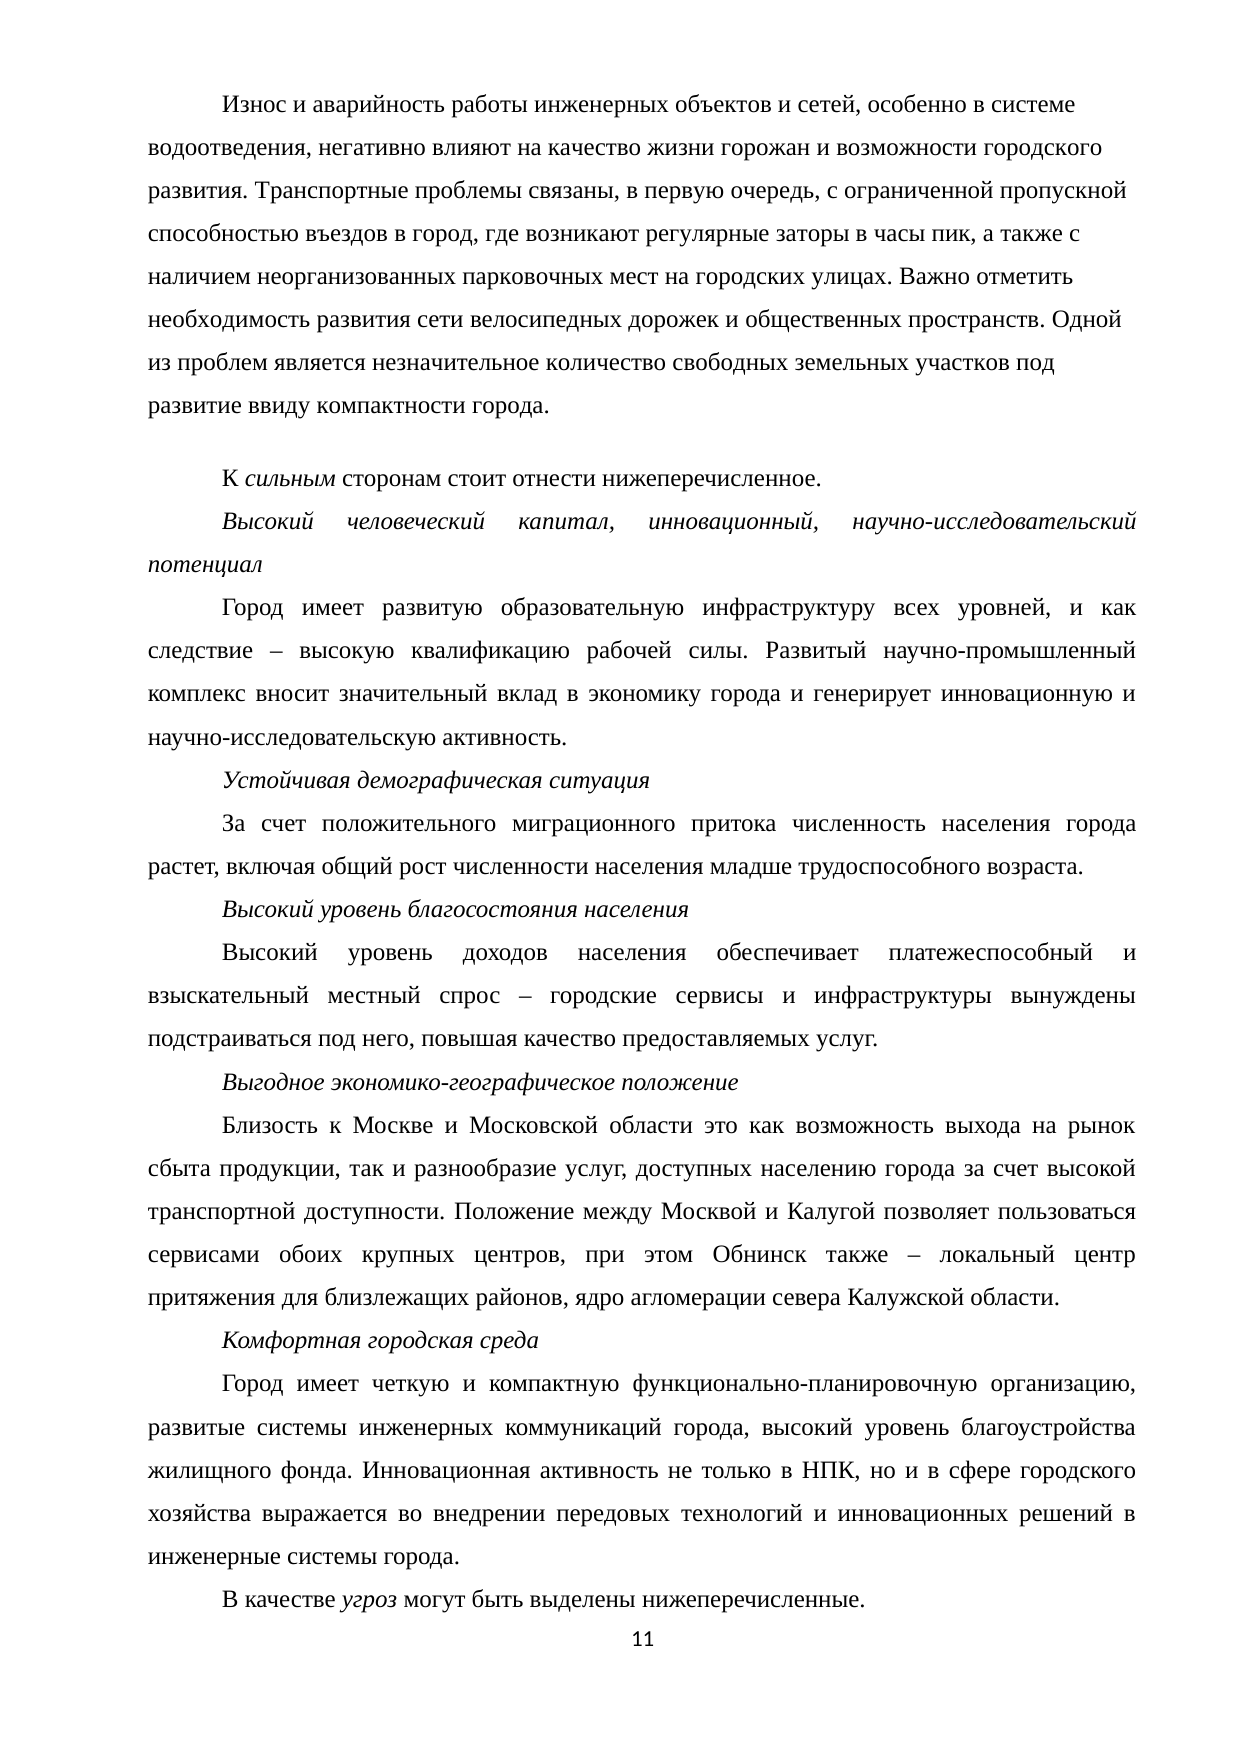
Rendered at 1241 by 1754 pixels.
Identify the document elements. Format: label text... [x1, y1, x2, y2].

text Высокий уровень благосостояния населения [148, 894, 1137, 923]
text К сильным сторонам стоит отнести нижеперечисленное. [148, 463, 1137, 492]
text Выгодное экономико-географическое положение [148, 1067, 1137, 1095]
text За счет положительного миграционного притока численность населения города растет, включая общий рост численности населения младше трудоспособного возраста. [148, 808, 1137, 880]
text Высокий человеческий капитал, инновационный, научно-исследовательский потенциал [148, 506, 1137, 578]
text В качестве угроз могут быть выделены нижеперечисленные. [148, 1584, 1137, 1613]
text Город имеет развитую образовательную инфраструктуру всех уровней, и как следствие – высокую квалификацию рабочей силы. Развитый научно-промышленный комплекс вносит значительный вклад в экономику города и генерирует инновационную и научно-исследовательскую активность. [148, 592, 1137, 750]
text Город имеет четкую и компактную функционально-планировочную организацию, развитые системы инженерных коммуникаций города, высокий уровень благоустройства жилищного фонда. Инновационная активность не только в НПК, но и в сфере городского хозяйства выражается во внедрении передовых технологий и инновационных решений в инженерные системы города. [148, 1368, 1137, 1570]
text Комфортная городская среда [148, 1325, 1137, 1354]
text Устойчивая демографическая ситуация [148, 765, 1137, 793]
text Высокий уровень доходов населения обеспечивает платежеспособный и взыскательный местный спрос – городские сервисы и инфраструктуры вынуждены подстраиваться под него, повышая качество предоставляемых услуг. [148, 937, 1137, 1052]
text Износ и аварийность работы инженерных объектов и сетей, особенно в системе водоотведения, негативно влияют на качество жизни горожан и возможности городского развития. Транспортные проблемы связаны, в первую очередь, с ограниченной пропускной способностью въездов в город, где возникают регулярные заторы в часы пик, а также с наличием неорганизованных парковочных мест на городских улицах. Важно отметить необходимость развития сети велосипедных дорожек и общественных пространств. Одной из проблем является незначительное количество свободных земельных участков под развитие ввиду компактности города. [148, 89, 1137, 419]
text Близость к Москве и Московской области это как возможность выхода на рынок сбыта продукции, так и разнообразие услуг, доступных населению города за счет высокой транспортной доступности. Положение между Москвой и Калугой позволяет пользоваться сервисами обоих крупных центров, при этом Обнинск также – локальный центр притяжения для близлежащих районов, ядро агломерации севера Калужской области. [148, 1110, 1137, 1311]
